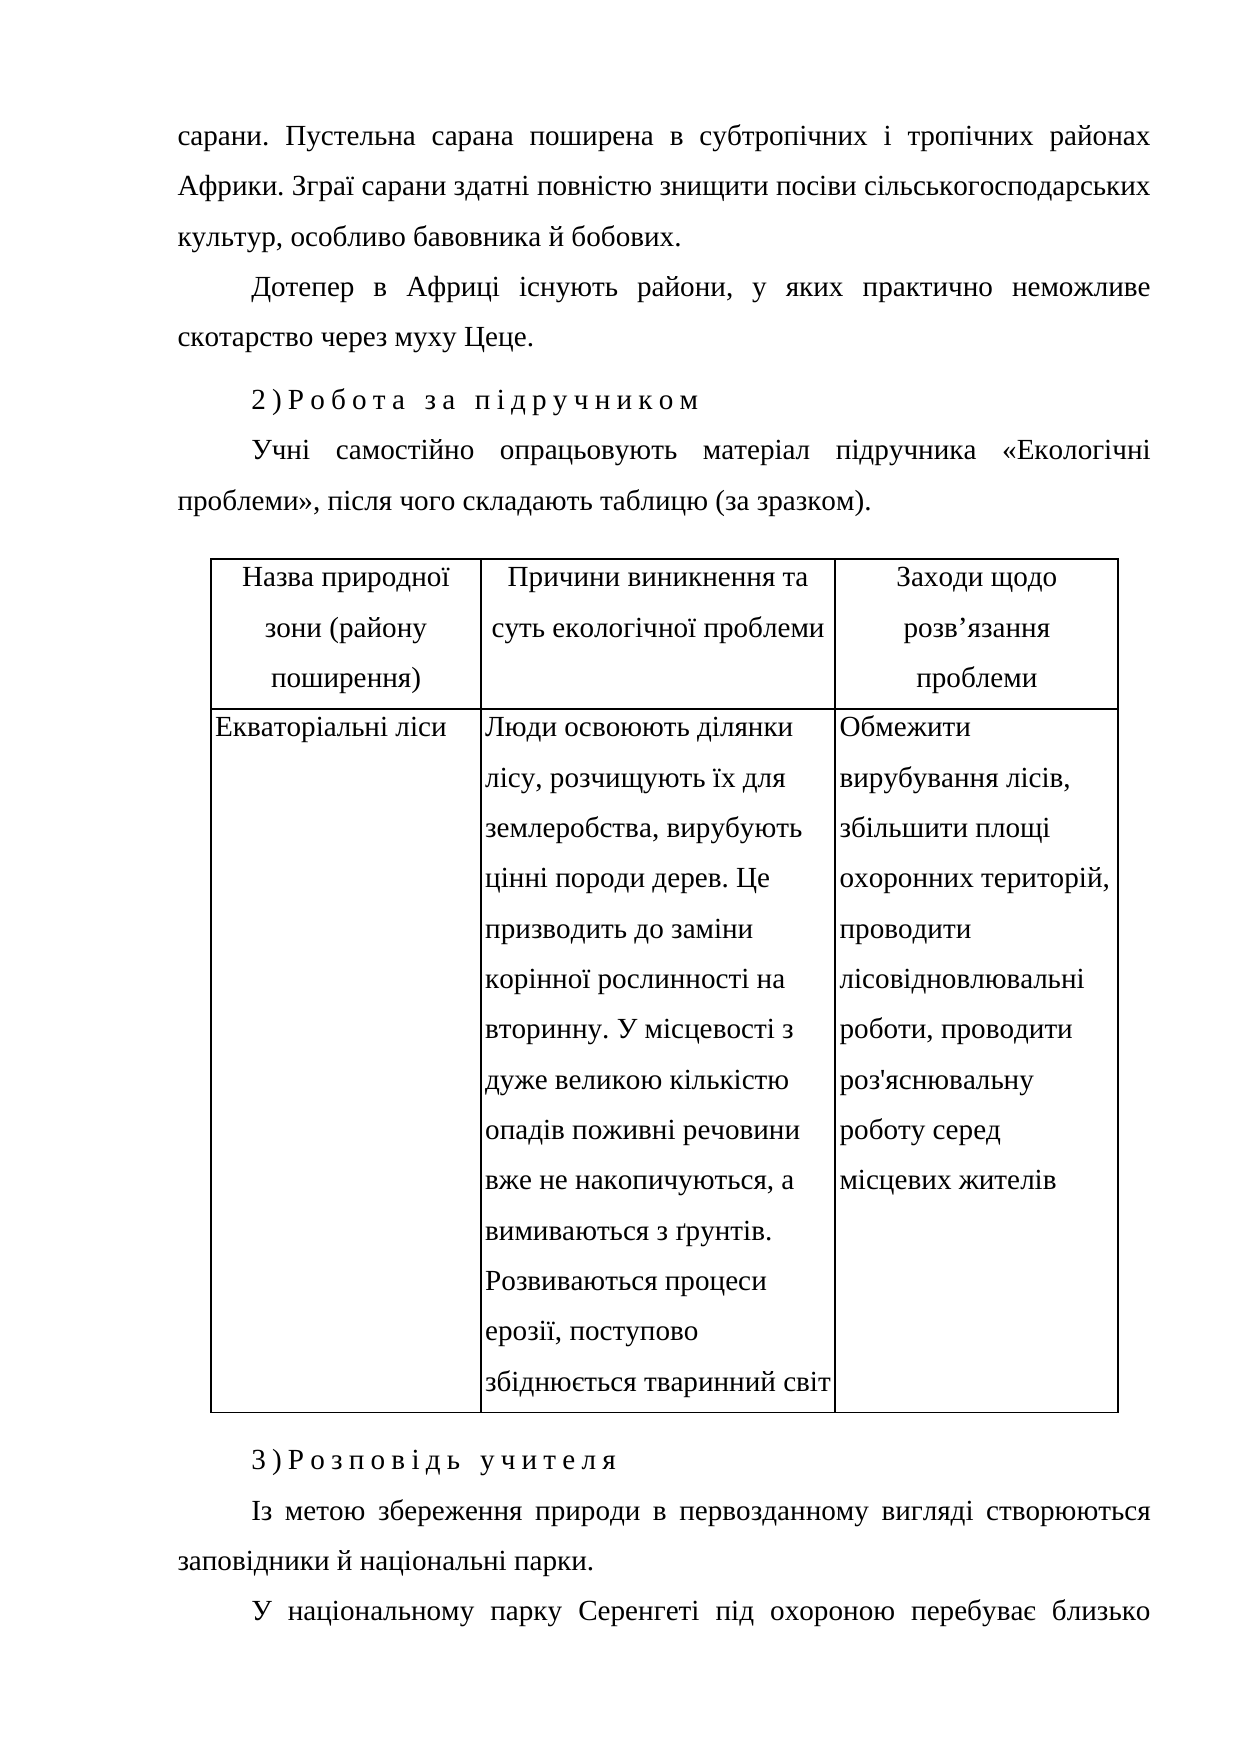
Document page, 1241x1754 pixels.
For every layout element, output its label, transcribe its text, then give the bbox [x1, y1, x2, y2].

text 3)Розповідь учителя [177, 759, 1152, 1476]
table_header Назва природної зони (району поширення) [212, 560, 480, 708]
text 2)Робота за підручником [177, 382, 1152, 416]
text Дотепер в Африці існують райони, у яких практично неможливе скотарство через муху Цеце. [177, 269, 1152, 353]
table_header Причини виникнення та суть екологічної проблеми [482, 560, 834, 708]
table_cell Екваторіальні ліси [212, 710, 480, 1411]
table_cell Обмежити вирубування лісів, збільшити площі охоронних територій, проводити лісовідновлювальні роботи, проводити роз'яснювальну роботу серед місцевих жителів [836, 710, 1117, 1411]
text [177, 118, 1152, 252]
table_cell Люди освоюють ділянки лісу, розчищують їх для землеробства, вирубують цінні породи дерев. Це призводить до заміни корінної рослинності на вторинну. У місцевості з дуже великою кількістю опадів поживні речовини вже не накопичуються, а вимиваються з ґрунтів. Розвиваються процеси ерозії, поступово збіднюється тваринний світ [482, 710, 834, 1411]
text Із метою збереження природи в первозданному вигляді створюються заповідники й національні парки. [177, 1493, 1152, 1576]
text Учні самостійно опрацьовують матеріал підручника «Екологічні проблеми», після чого складають таблицю (за зразком). [177, 432, 1152, 516]
table_header Заходи щодо розв’язання проблеми [836, 560, 1117, 708]
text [177, 1593, 1152, 1627]
